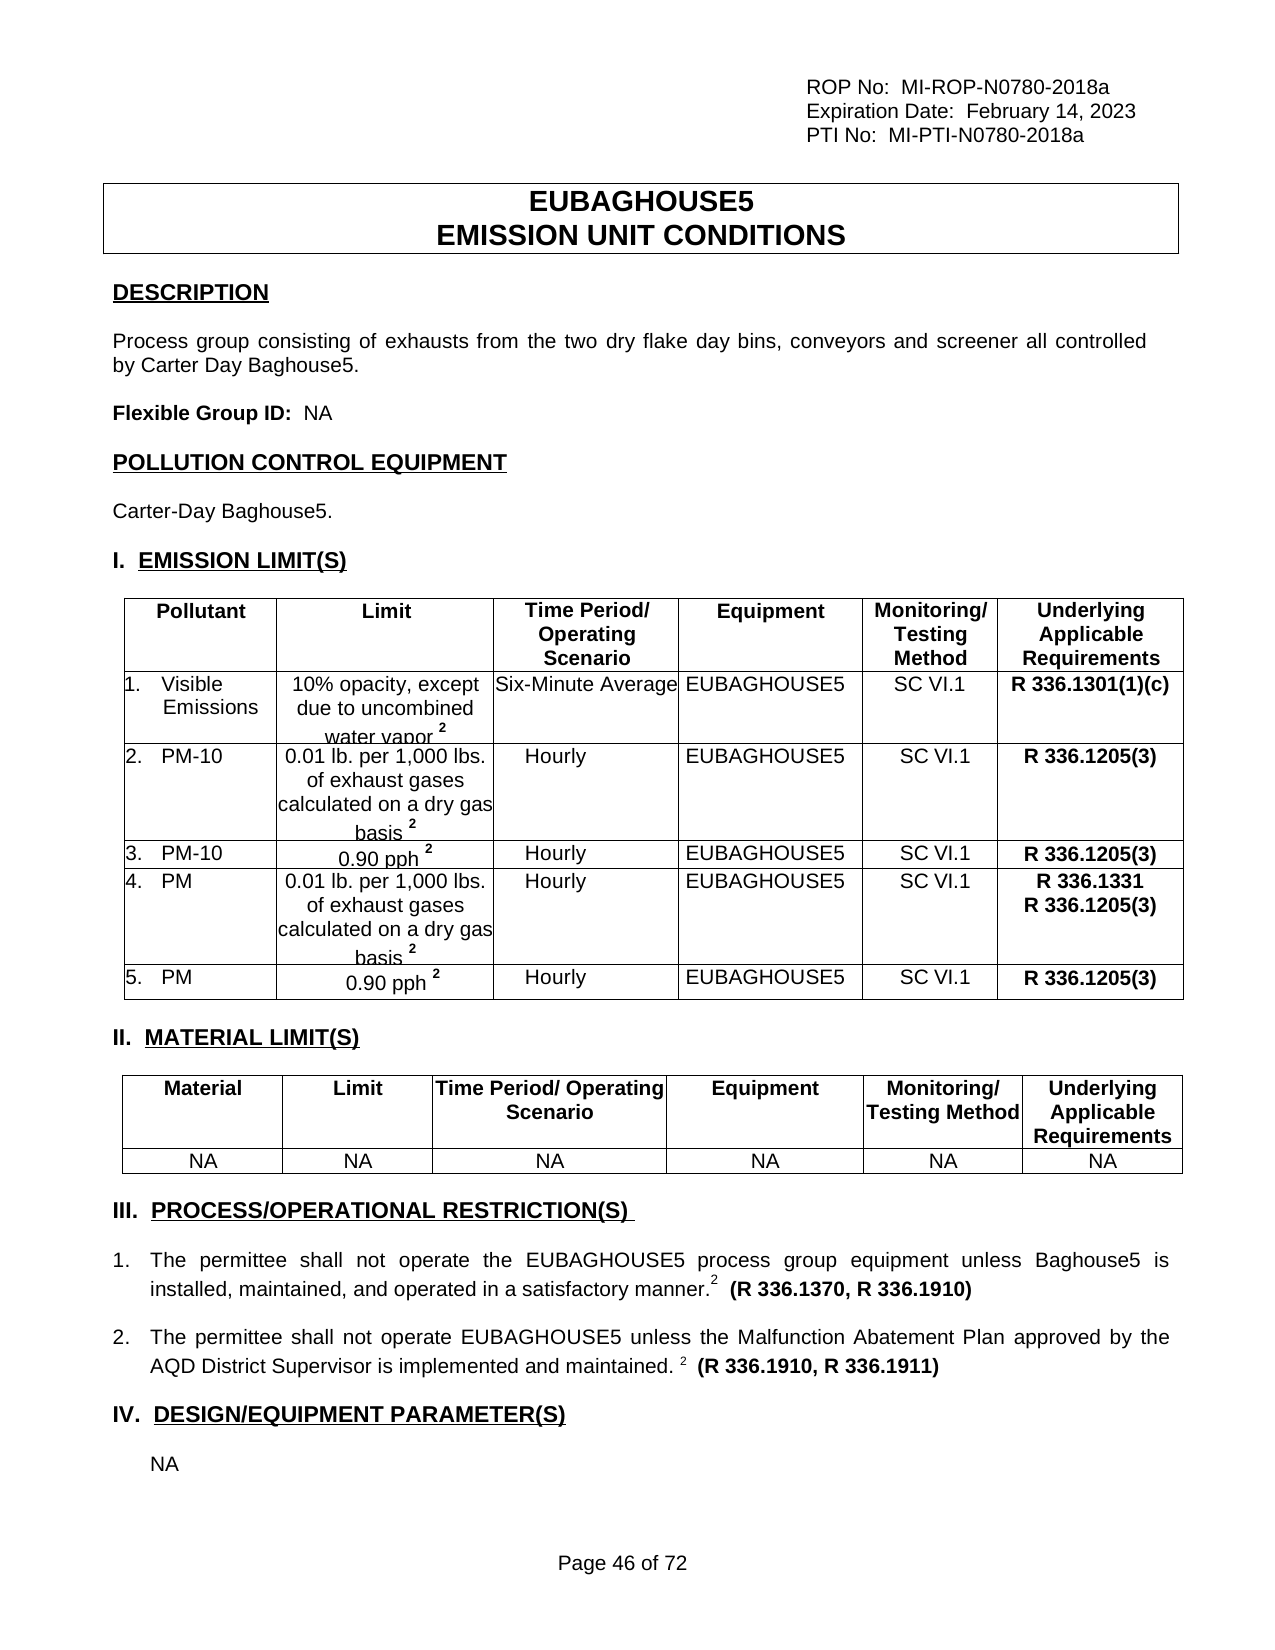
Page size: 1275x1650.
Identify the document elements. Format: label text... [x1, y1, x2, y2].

table_cell SC VI.1 [863, 744, 997, 840]
table_cell 10% opacity, except due to uncombined water vapor 2 [277, 672, 493, 743]
table_cell SC VI.1 [863, 841, 997, 868]
table_cell EUBAGHOUSE5 [679, 672, 862, 743]
text Flexible Group ID: NA [112, 401, 1170, 425]
text III. PROCESS/OPERATIONAL RESTRICTION(S) [112, 1197, 1170, 1224]
text EMISSION UNIT CONDITIONS [104, 217, 1178, 253]
table_cell Hourly [494, 744, 678, 840]
table_cell 0.90 pph 2 [277, 965, 493, 999]
text Carter-Day Baghouse5. [112, 499, 1172, 523]
table_cell R 336.1205(3) [998, 841, 1183, 868]
table_cell 0.01 lb. per 1,000 lbs. of exhaust gases calculated on a dry gas basis 2 [277, 744, 493, 840]
table_cell R 336.1205(3) [998, 965, 1183, 999]
table_cell R 336.1331 R 336.1205(3) [998, 869, 1183, 964]
text I. EMISSION LIMIT(S) [112, 547, 1170, 574]
table_cell EUBAGHOUSE5 [679, 744, 862, 840]
table_header Underlying Applicable Requirements [1023, 1076, 1182, 1147]
table_header Monitoring/ Testing Method [863, 599, 997, 671]
table_cell EUBAGHOUSE5 [679, 965, 862, 999]
subtitle EUBAGHOUSE5 [104, 184, 1178, 217]
table_cell SC VI.1 [863, 672, 997, 743]
text DESCRIPTION [112, 278, 1170, 305]
table_header Pollutant [125, 599, 276, 671]
table_cell R 336.1301(1)(c) [998, 672, 1183, 743]
list NA [150, 1452, 1170, 1476]
table_header Limit [277, 599, 493, 671]
table_cell PM-10 [125, 841, 276, 868]
table_cell Hourly [494, 841, 678, 868]
table_cell PM-10 [125, 744, 276, 840]
list The permittee shall not operate EUBAGHOUSE5 unless the Malfunction Abatement Plan approved by the AQD District Supervisor is implemented and maintained. 2 (R 336.1910, R 336.1911) [112, 1324, 1170, 1377]
table_cell NA [667, 1149, 863, 1172]
text II. MATERIAL LIMIT(S) [112, 1024, 1170, 1051]
table_cell SC VI.1 [863, 965, 997, 999]
table_header Limit [283, 1076, 432, 1147]
table_header Underlying Applicable Requirements [998, 599, 1183, 671]
text IV. DESIGN/EQUIPMENT PARAMETER(S) [112, 1401, 1170, 1428]
table_cell R 336.1205(3) [998, 744, 1183, 840]
table_cell Visible Emissions [125, 672, 276, 743]
table_cell PM [125, 869, 276, 964]
list The permittee shall not operate the EUBAGHOUSE5 process group equipment unless Baghouse5 is installed, maintained, and operated in a satisfactory manner.2 (R 336.1370, R 336.1910) [112, 1248, 1170, 1301]
table_cell EUBAGHOUSE5 [679, 841, 862, 868]
table_header Time Period/ Operating Scenario [433, 1076, 666, 1147]
table_cell 0.90 pph 2 [277, 841, 493, 868]
table_cell Six-Minute Average [494, 672, 678, 743]
table_cell NA [123, 1149, 282, 1172]
table_cell EUBAGHOUSE5 [679, 869, 862, 964]
table_cell Hourly [494, 965, 678, 999]
table_header Time Period/ Operating Scenario [494, 599, 678, 671]
table_cell PM [125, 965, 276, 999]
table_cell Hourly [494, 869, 678, 964]
table_cell 0.01 lb. per 1,000 lbs. of exhaust gases calculated on a dry gas basis 2 [277, 869, 493, 964]
table_cell SC VI.1 [863, 869, 997, 964]
table_header Equipment [679, 599, 862, 671]
table_header Equipment [667, 1076, 863, 1147]
table_cell NA [433, 1149, 666, 1172]
table_cell NA [864, 1149, 1022, 1172]
table_header Monitoring/ Testing Method [864, 1076, 1022, 1147]
table_cell NA [1023, 1149, 1182, 1172]
text POLLUTION CONTROL EQUIPMENT [112, 449, 1170, 475]
text Process group consisting of exhausts from the two dry flake day bins, conveyors and screener all controlled by Carter Day Baghouse5. [112, 329, 1172, 377]
table_header Material [123, 1076, 282, 1147]
table_cell NA [283, 1149, 432, 1172]
